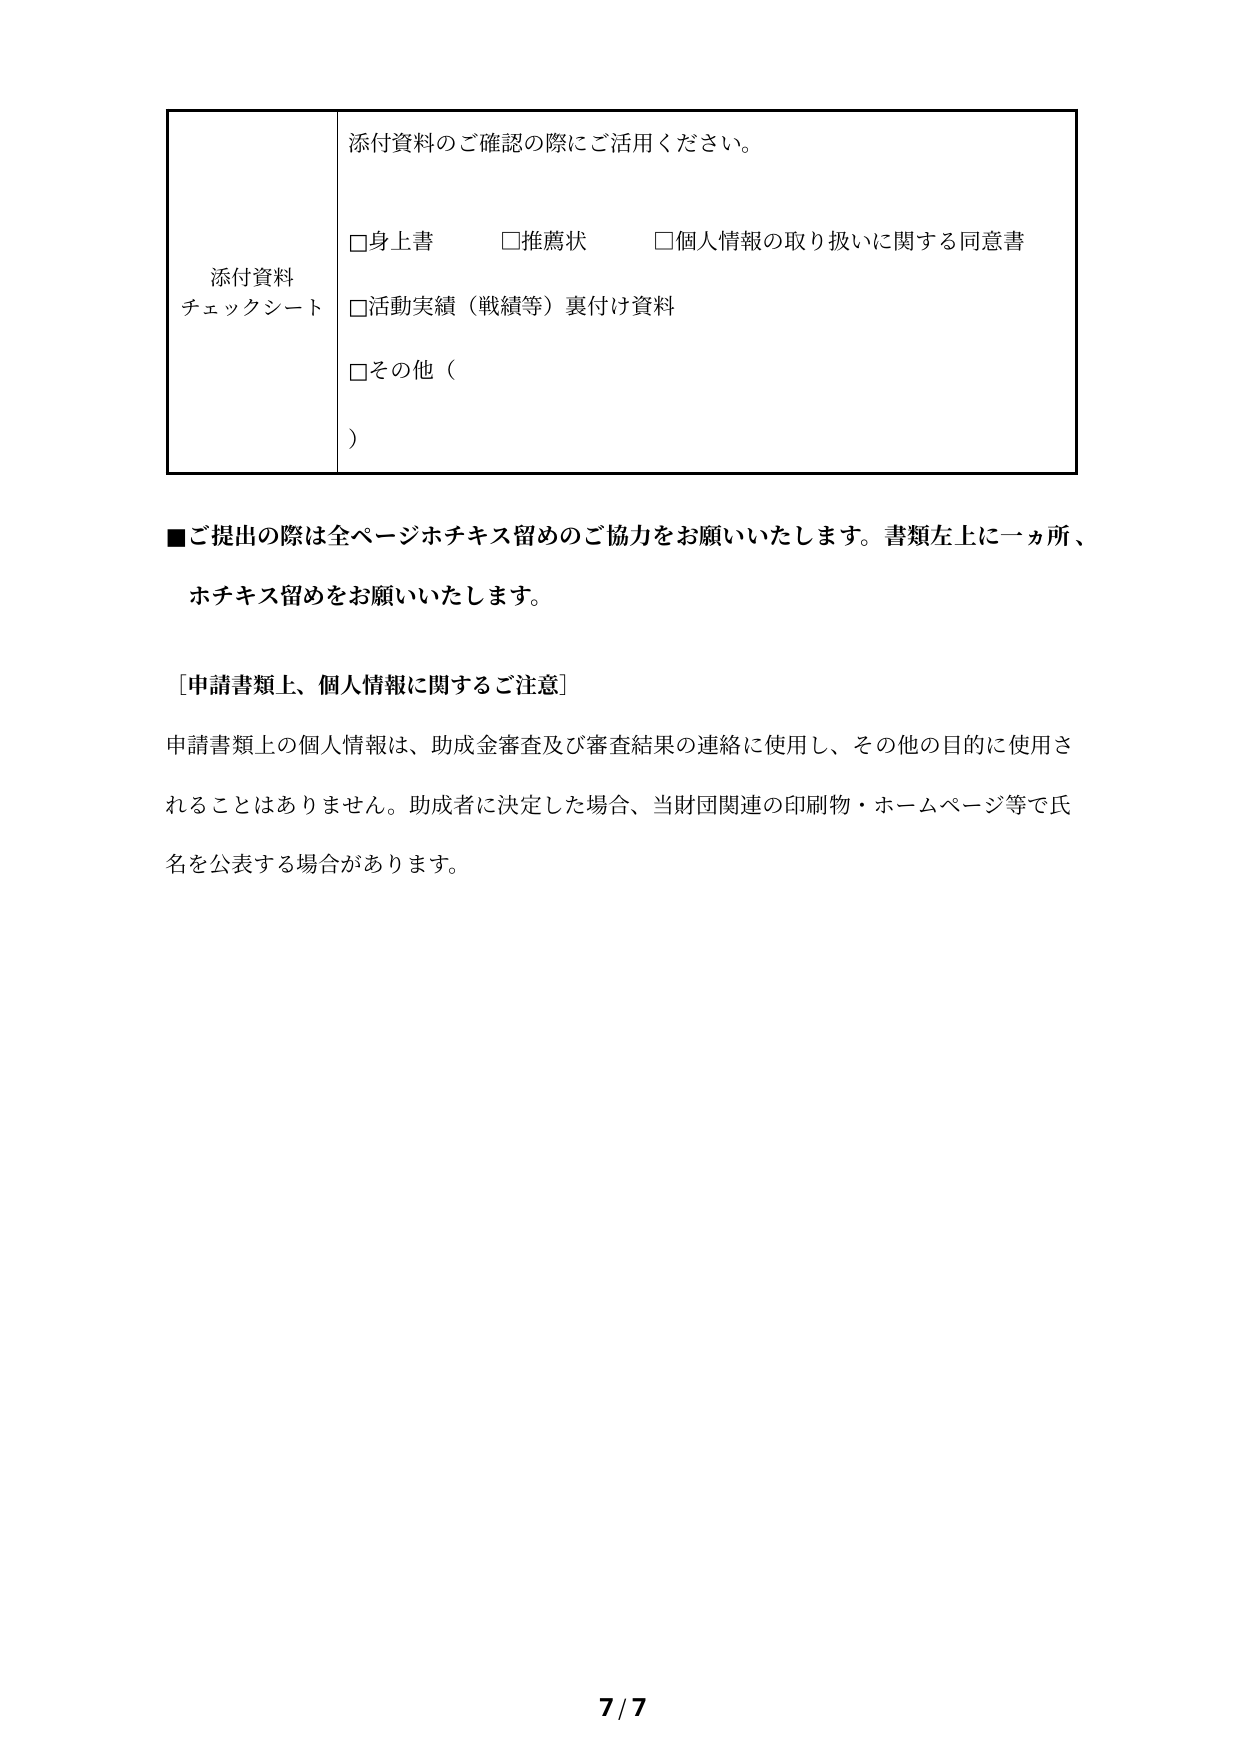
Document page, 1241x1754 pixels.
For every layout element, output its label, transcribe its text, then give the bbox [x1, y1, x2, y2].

text ■ご提出の際は全ページホチキス留めのご協力をお願いいたします。書類左上に一ヵ所、ホチキス留めをお願いいたします。 [165, 505, 1075, 624]
table_header 添付資料のご確認の際にご活用ください。 □身上書 □推薦状 □個人情報の取り扱いに関する同意書 □活動実績（戦績等）裏付け資料 □その他（ ） [338, 112, 1075, 472]
table_header 添付資料 チェックシート [169, 112, 337, 472]
text 申請書類上の個人情報は、助成金審査及び審査結果の連絡に使用し、その他の目的に使用されることはありません。助成者に決定した場合、当財団関連の印刷物・ホームページ等で氏名を公表する場合があります。 [165, 714, 1075, 893]
text ［申請書類上、個人情報に関するご注意］ [165, 654, 1075, 714]
